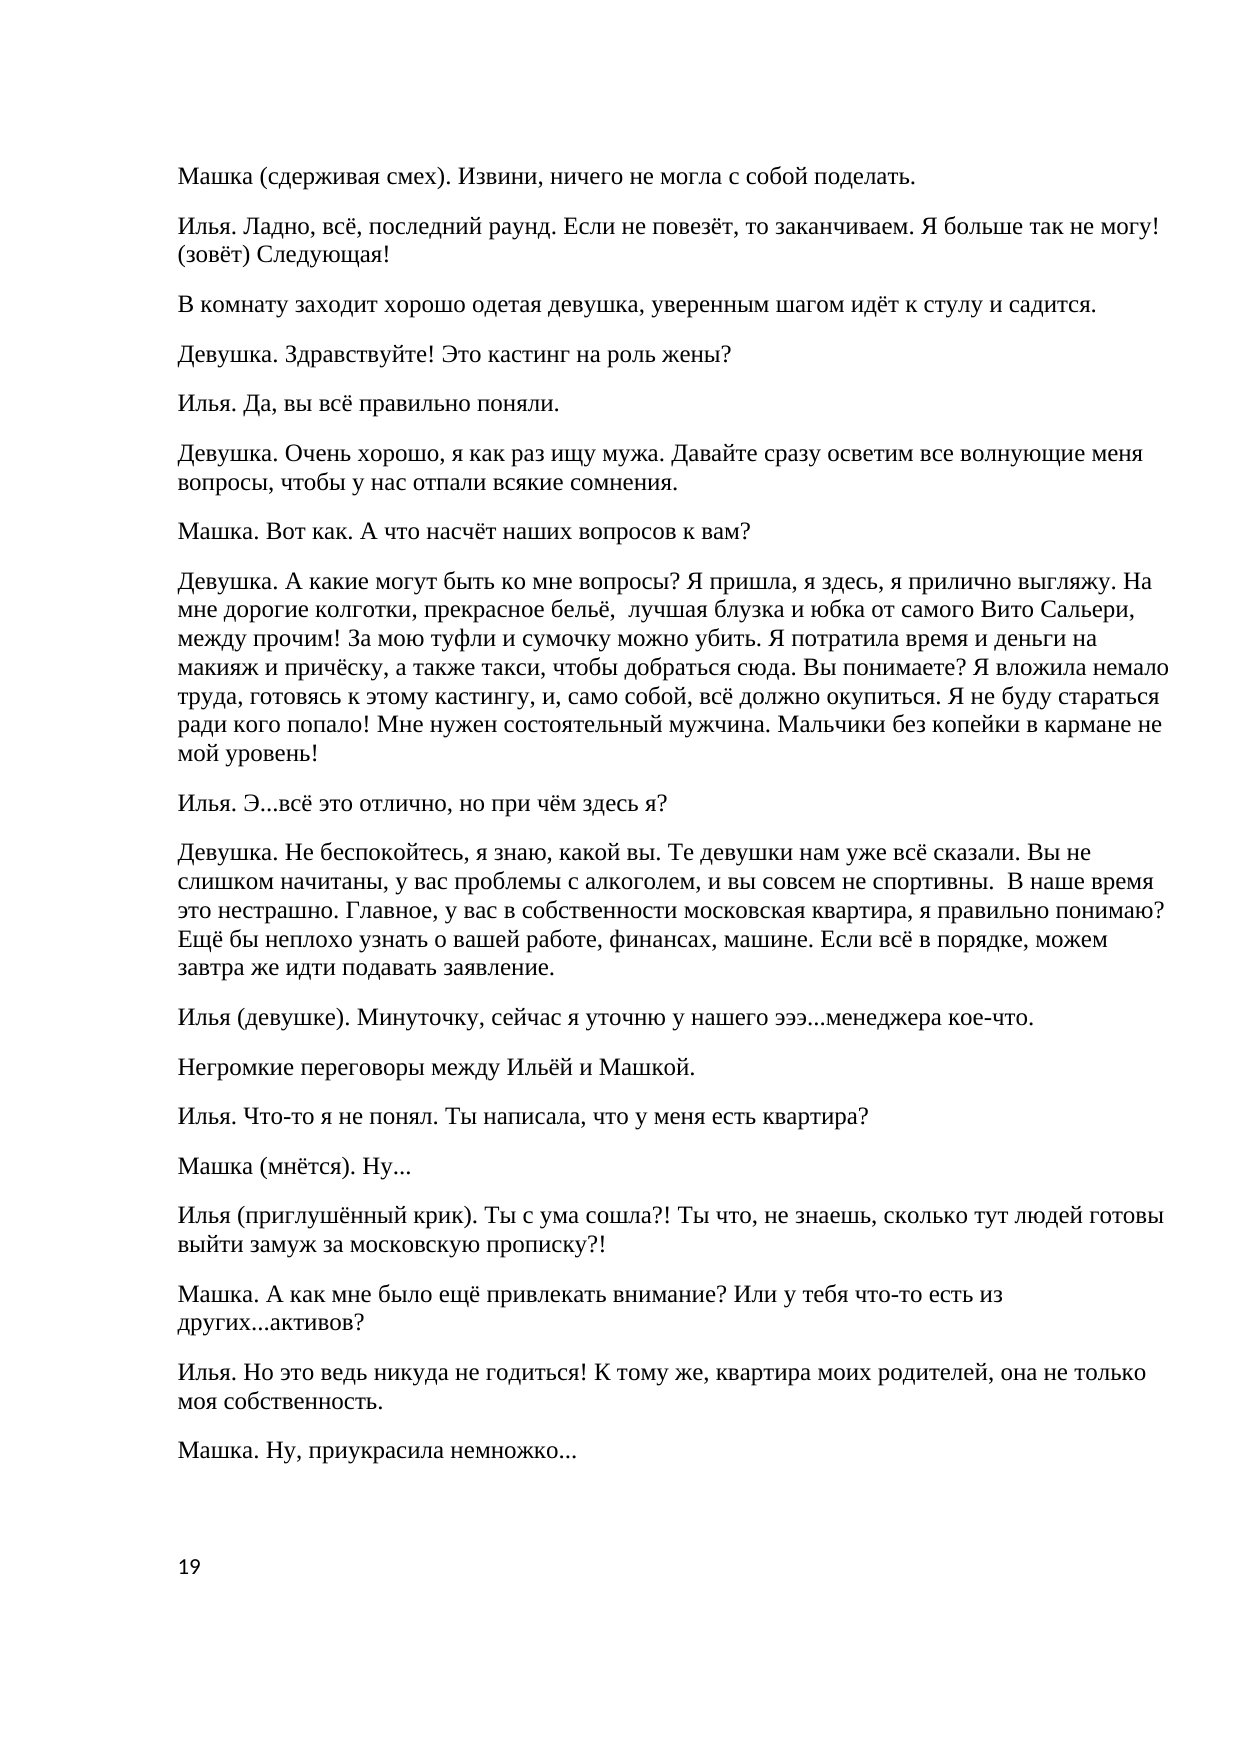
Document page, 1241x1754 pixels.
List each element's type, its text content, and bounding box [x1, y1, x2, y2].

text Илья. Да, вы всё правильно поняли. [177, 388, 1181, 417]
text Илья. Что-то я не понял. Ты написала, что у меня есть квартира? [177, 1101, 1181, 1130]
text Негромкие переговоры между Ильёй и Машкой. [177, 1052, 1181, 1080]
text Девушка. Здравствуйте! Это кастинг на роль жены? [177, 339, 1181, 367]
text Илья (девушке). Минуточку, сейчас я уточню у нашего эээ...менеджера кое-что. [177, 1002, 1181, 1031]
text Девушка. Не беспокойтесь, я знаю, какой вы. Те девушки нам уже всё сказали. Вы не слишком начитаны, у вас проблемы с алкоголем, и вы совсем не спортивны. В наше время это нестрашно. Главное, у вас в собственности московская квартира, я правильно понимаю? Ещё бы неплохо узнать о вашей работе, финансах, машине. Если всё в порядке, можем завтра же идти подавать заявление. [177, 837, 1181, 981]
text В комнату заходит хорошо одетая девушка, уверенным шагом идёт к стулу и садится. [177, 289, 1181, 318]
text Машка (сдерживая смех). Извини, ничего не могла с собой поделать. [177, 161, 1181, 190]
text Илья. Но это ведь никуда не годиться! К тому же, квартира моих родителей, она не только моя собственность. [177, 1357, 1181, 1414]
text Илья. Ладно, всё, последний раунд. Если не повезёт, то заканчиваем. Я больше так не могу! (зовёт) Следующая! [177, 211, 1181, 268]
text Илья (приглушённый крик). Ты с ума сошла?! Ты что, не знаешь, сколько тут людей готовы выйти замуж за московскую прописку?! [177, 1200, 1181, 1258]
text Девушка. А какие могут быть ко мне вопросы? Я пришла, я здесь, я прилично выгляжу. На мне дорогие колготки, прекрасное бельё, лучшая блузка и юбка от самого Вито Сальери, между прочим! За мою туфли и сумочку можно убить. Я потратила время и деньги на макияж и причёску, а также такси, чтобы добраться сюда. Вы понимаете? Я вложила немало труда, готовясь к этому кастингу, и, само собой, всё должно окупиться. Я не буду стараться ради кого попало! Мне нужен состоятельный мужчина. Мальчики без копейки в кармане не мой уровень! [177, 566, 1181, 767]
text Машка. А как мне было ещё привлекать внимание? Или у тебя что-то есть из других...активов? [177, 1279, 1181, 1336]
text Машка. Ну, приукрасила немножко... [177, 1435, 1181, 1464]
text Машка (мнётся). Ну... [177, 1151, 1181, 1179]
text Девушка. Очень хорошо, я как раз ищу мужа. Давайте сразу осветим все волнующие меня вопросы, чтобы у нас отпали всякие сомнения. [177, 438, 1181, 495]
text Илья. Э...всё это отлично, но при чём здесь я? [177, 788, 1181, 817]
text Машка. Вот как. А что насчёт наших вопросов к вам? [177, 516, 1181, 545]
